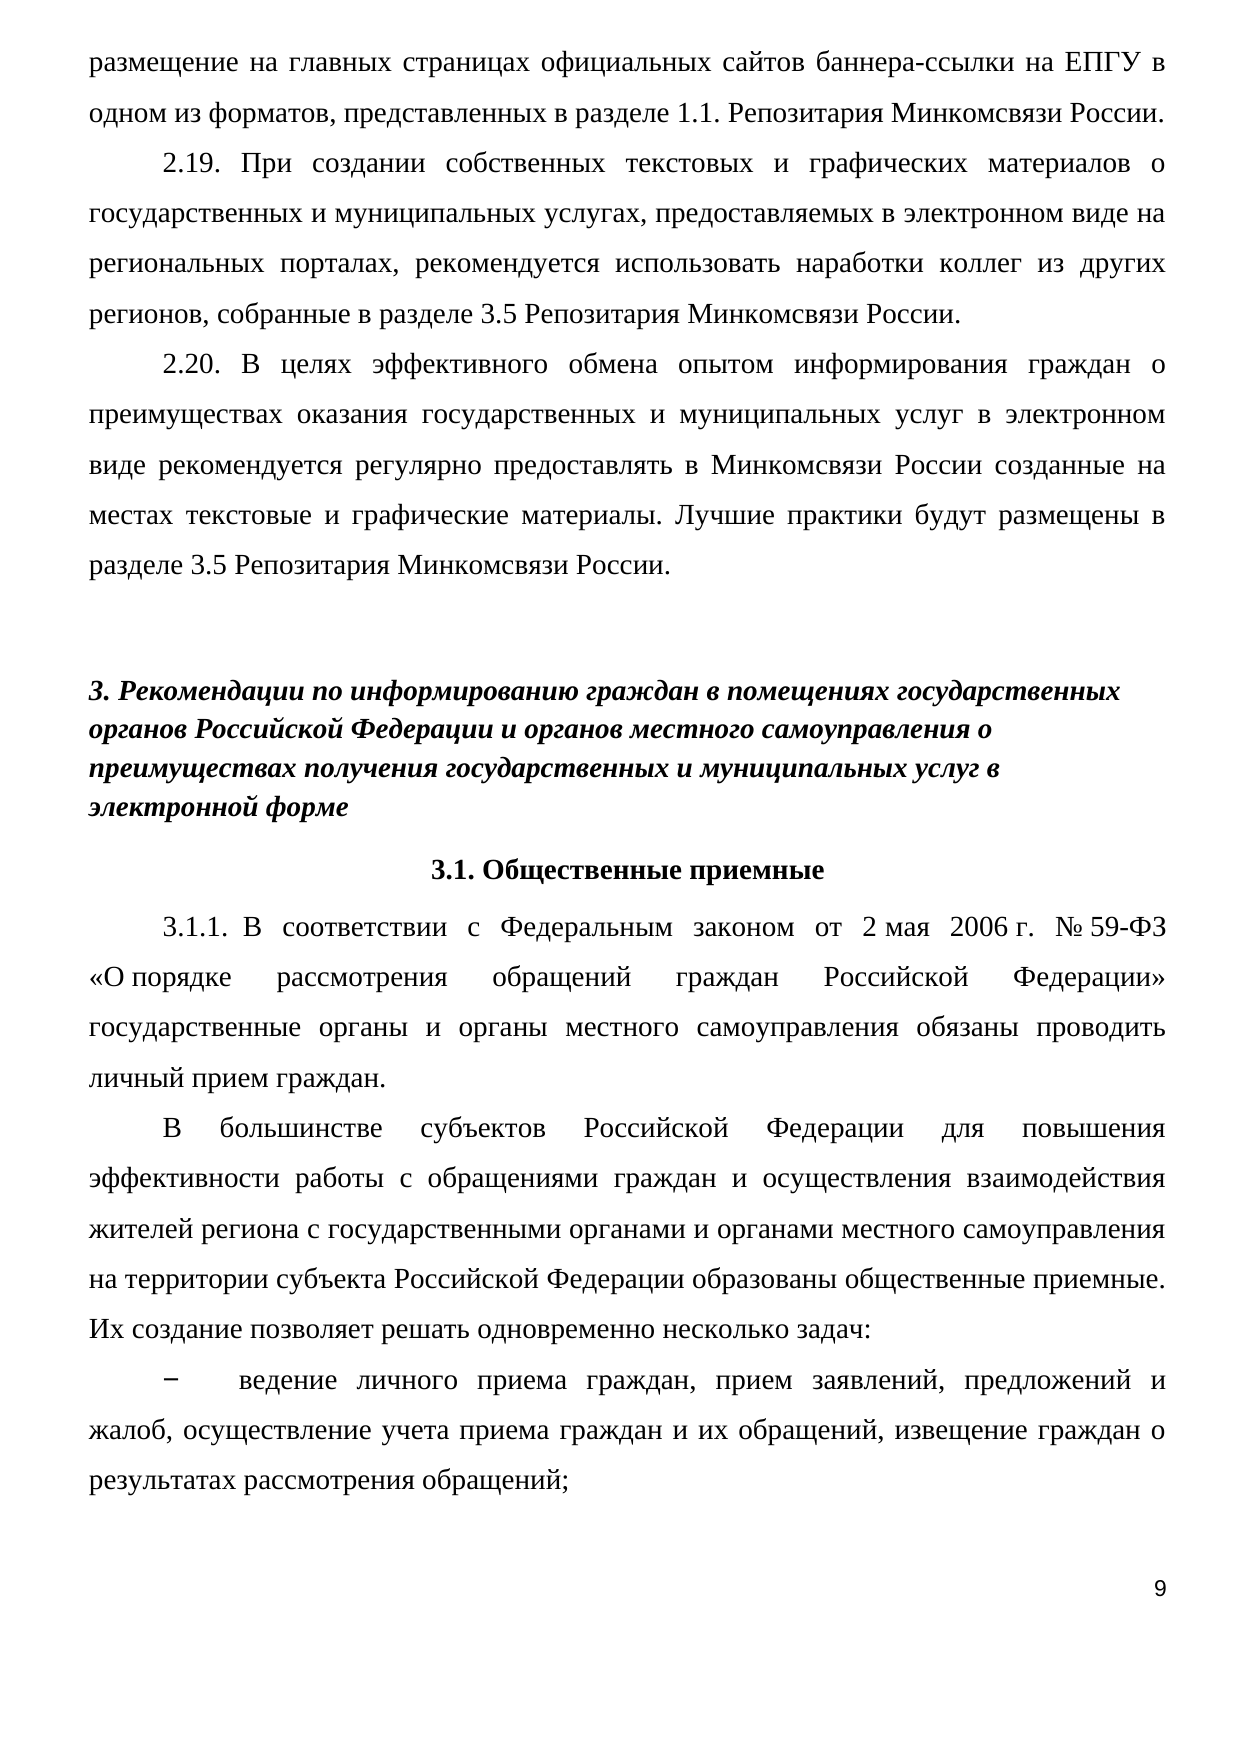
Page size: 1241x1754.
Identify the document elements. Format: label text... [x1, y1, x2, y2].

text 2.19. При создании собственных текстовых и графических материалов о государственных и муниципальных услугах, предоставляемых в электронном виде на региональных порталах, рекомендуется использовать наработки коллег из других регионов, собранные в разделе 3.5 Репозитария Минкомсвязи России. [89, 145, 1167, 329]
list ведение личного приема граждан, прием заявлений, предложений и жалоб, осуществление учета приема граждан и их обращений, извещение граждан о результатах рассмотрения обращений; [89, 1362, 1167, 1496]
text В большинстве субъектов Российской Федерации для повышения эффективности работы с обращениями граждан и осуществления взаимодействия жителей региона с государственными органами и органами местного самоуправления на территории субъекта Российской Федерации образованы общественные приемные. Их создание позволяет решать одновременно несколько задач: [89, 1110, 1167, 1345]
text 3.1.1. В соответствии с Федеральным законом от 2 мая 2006 г. № 59-ФЗ «О порядке рассмотрения обращений граждан Российской Федерации» государственные органы и органы местного самоуправления обязаны проводить личный прием граждан. [89, 909, 1167, 1093]
text 2.20. В целях эффективного обмена опытом информирования граждан о преимуществах оказания государственных и муниципальных услуг в электронном виде рекомендуется регулярно предоставлять в Минкомсвязи России созданные на местах текстовые и графические материалы. Лучшие практики будут размещены в разделе 3.5 Репозитария Минкомсвязи России. [89, 346, 1167, 581]
text 3.1. Общественные приемные [89, 852, 1167, 886]
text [89, 44, 1167, 128]
text 3. Рекомендации по информированию граждан в помещениях государственных органов Российской Федерации и органов местного самоуправления о преимуществах получения государственных и муниципальных услуг в электронной форме [89, 673, 1167, 822]
